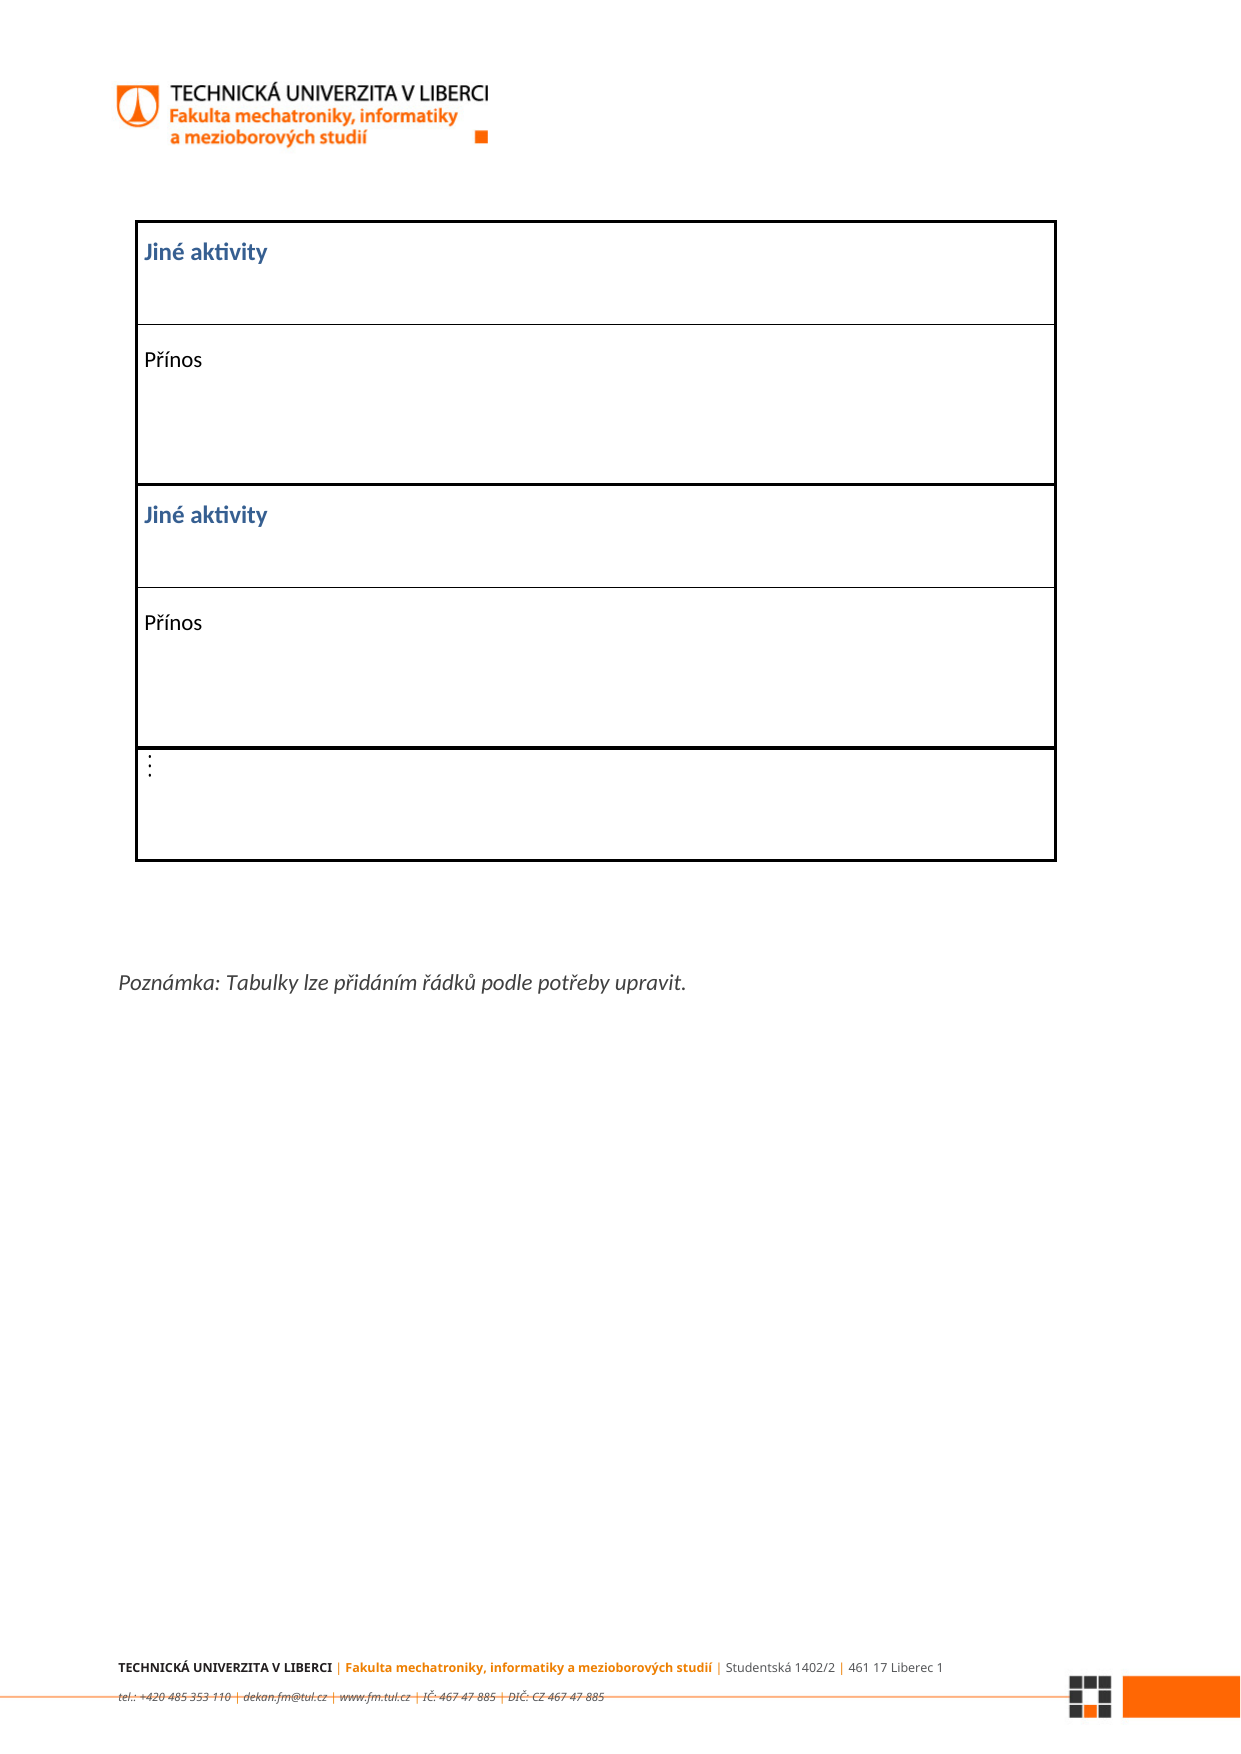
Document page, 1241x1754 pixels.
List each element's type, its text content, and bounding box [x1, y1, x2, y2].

table_cell Jiné aktivity [138, 486, 1054, 587]
text Poznámka: Tabulky lze přidáním řádků podle potřeby upravit. [118, 968, 1122, 996]
table_cell Přínos [138, 325, 1054, 483]
table_header Jiné aktivity [138, 223, 1054, 323]
table_cell [138, 750, 1054, 858]
table_cell Přínos [138, 588, 1054, 746]
picture [0, 1, 1241, 1754]
